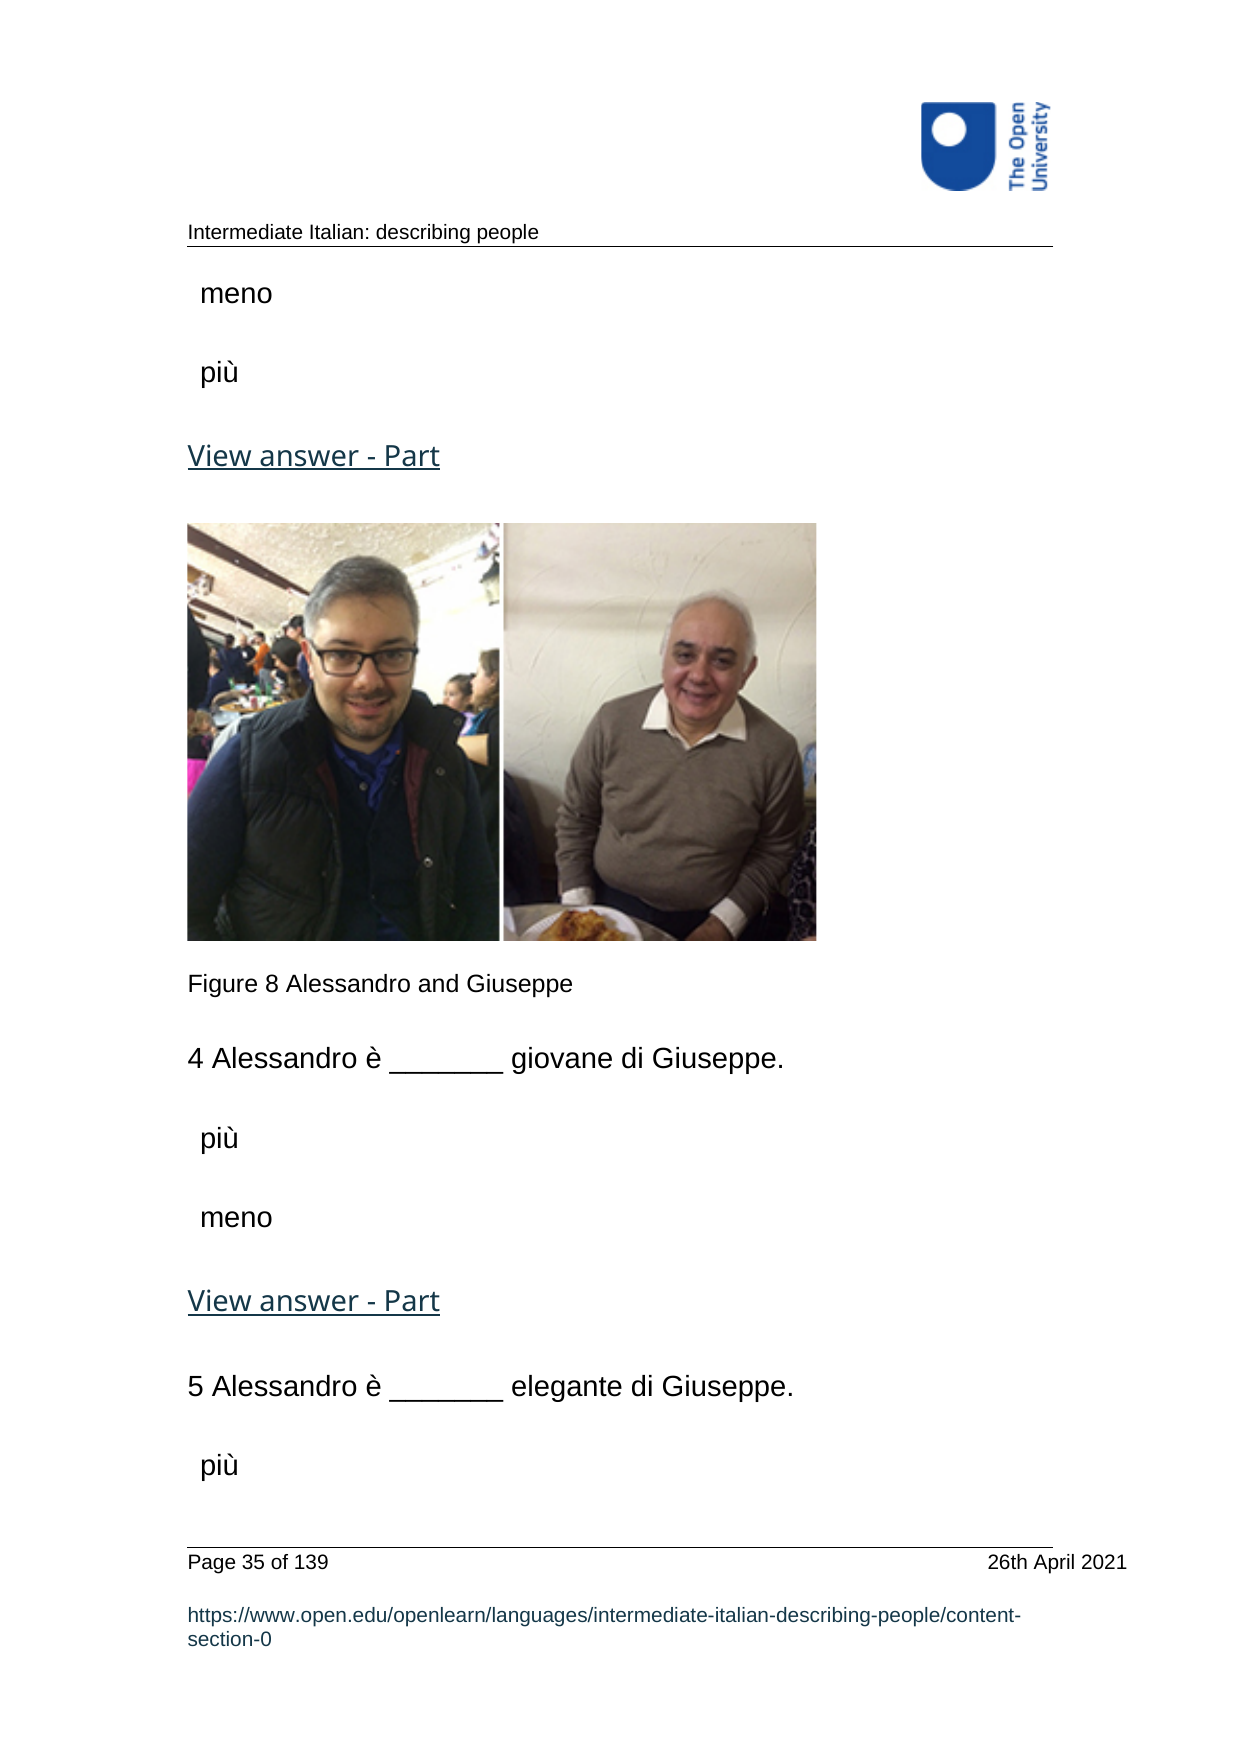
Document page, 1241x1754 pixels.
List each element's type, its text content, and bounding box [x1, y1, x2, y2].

text più [200, 355, 1041, 389]
picture [187, 523, 817, 941]
picture [921, 102, 1052, 191]
text 5 Alessandro è _______ elegante di Giuseppe. [187, 1369, 1053, 1402]
text View answer - Part [187, 435, 1053, 474]
text più [200, 1448, 1041, 1482]
text più [200, 1121, 1041, 1154]
text Figure 8 Alessandro and Giuseppe [187, 969, 1053, 998]
text meno [200, 1201, 1041, 1234]
text View answer - Part [187, 1280, 1053, 1320]
text meno [200, 276, 1041, 309]
text 4 Alessandro è _______ giovane di Giuseppe. [187, 1042, 1053, 1075]
